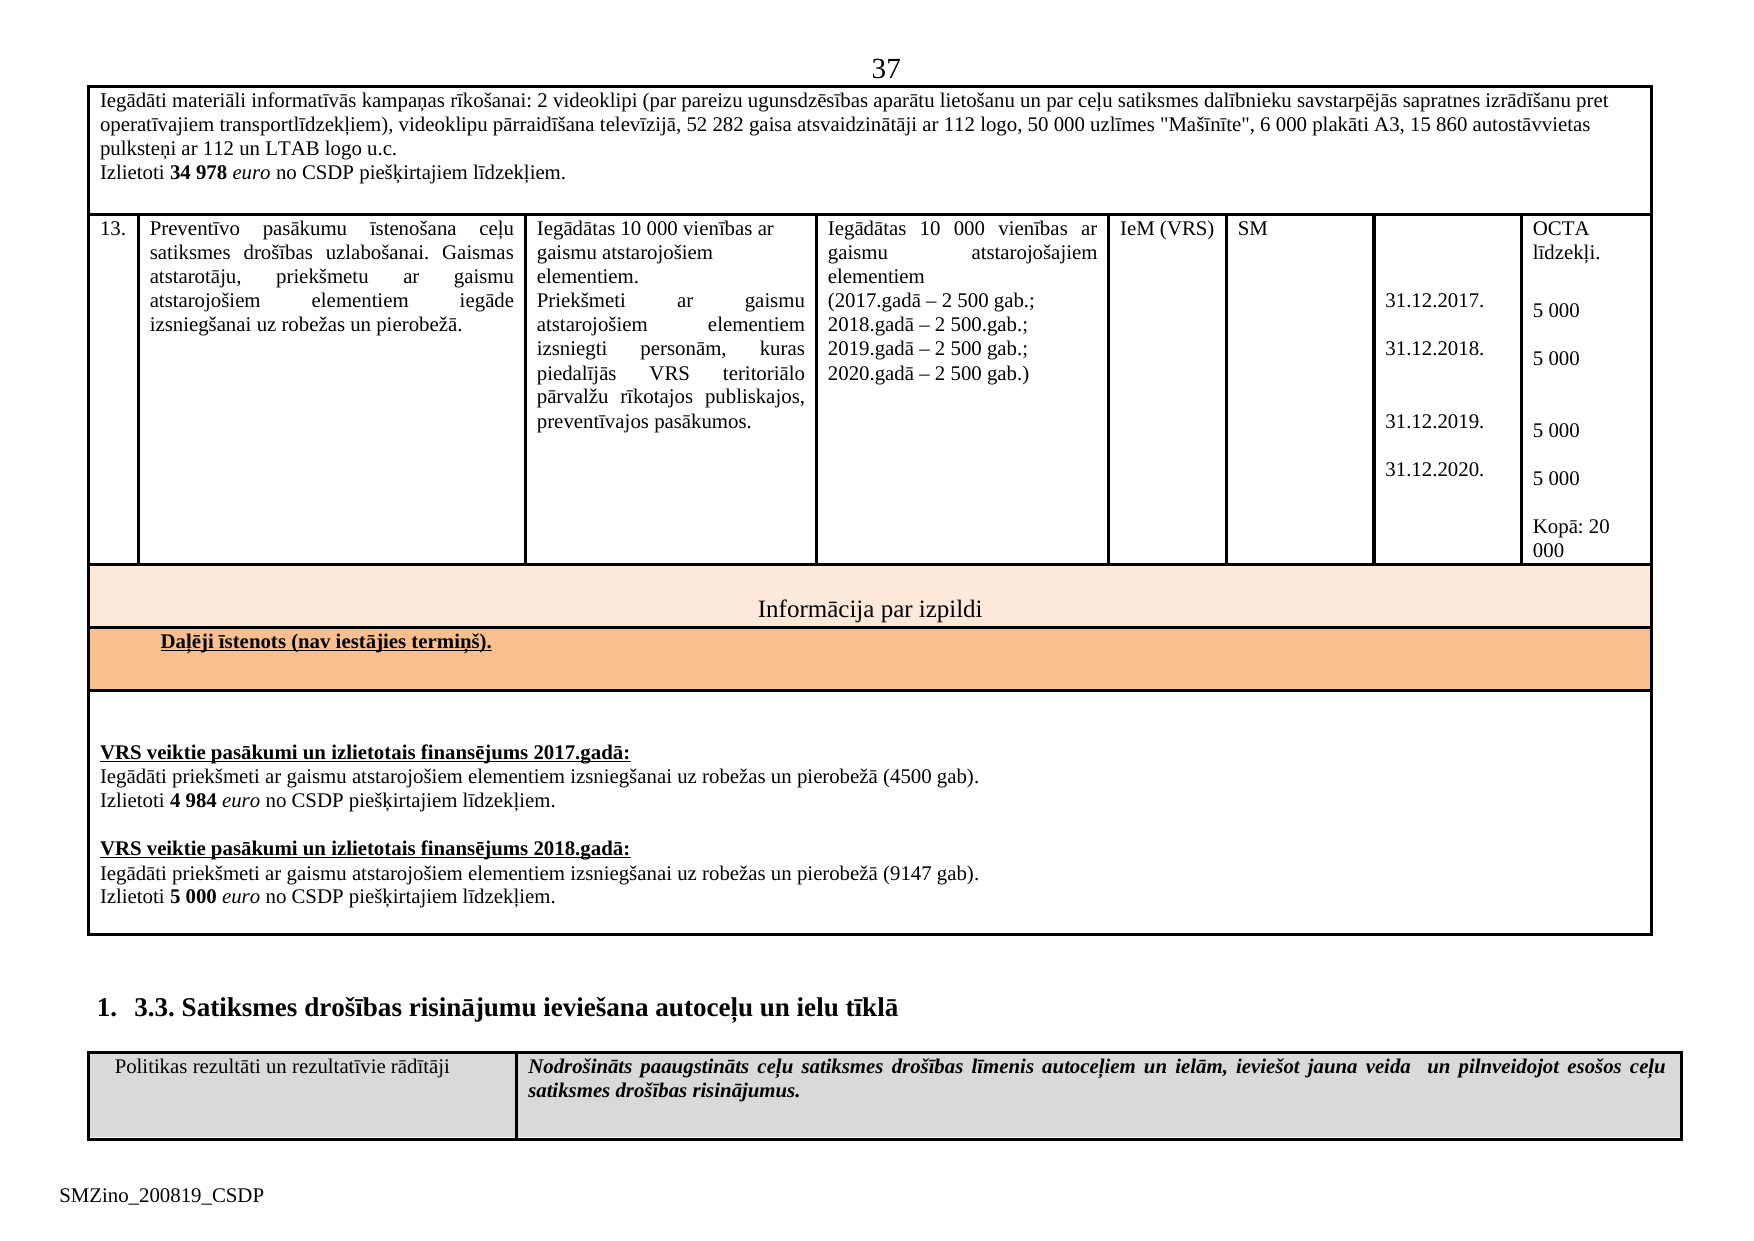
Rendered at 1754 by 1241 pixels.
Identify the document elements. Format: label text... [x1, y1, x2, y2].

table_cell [90, 88, 1650, 213]
table_cell 13. [90, 216, 137, 562]
table_cell VRS veiktie pasākumi un izlietotais finansējums 2017.gadā: Iegādāti priekšmeti ar gaismu atstarojošiem elementiem izsniegšanai uz robežas un pierobežā (4500 gab). Izlietoti 4 984 euro no CSDP piešķirtajiem līdzekļiem. VRS veiktie pasākumi un izlietotais finansējums 2018.gadā: Iegādāti priekšmeti ar gaismu atstarojošiem elementiem izsniegšanai uz robežas un pierobežā (9147 gab). Izlietoti 5 000 euro no CSDP piešķirtajiem līdzekļiem. [90, 692, 1650, 933]
table_cell 31.12.2017. 31.12.2018. 31.12.2019. 31.12.2020. [1376, 216, 1520, 562]
table_cell OCTA līdzekļi. 5 000 5 000 5 000 5 000 Kopā: 20 000 [1523, 216, 1650, 562]
table_cell Preventīvo pasākumu īstenošana ceļu satiksmes drošības uzlabošanai. Gaismas atstarotāju, priekšmetu ar gaismu atstarojošiem elementiem iegāde izsniegšanai uz robežas un pierobežā. [140, 216, 524, 562]
table_header Politikas rezultāti un rezultatīvie rādītāji [90, 1054, 515, 1137]
table_cell Daļēji īstenots (nav iestājies termiņš). [90, 629, 1650, 689]
table_header Nodrošināts paaugstināts ceļu satiksmes drošības līmenis autoceļiem un ielām, ieviešot jauna veida un pilnveidojot esošos ceļu satiksmes drošības risinājumus. [518, 1054, 1680, 1137]
table_cell Iegādātas 10 000 vienības ar gaismu atstarojošajiem elementiem (2017.gadā – 2 500 gab.; 2018.gadā – 2 500.gab.; 2019.gadā – 2 500 gab.; 2020.gadā – 2 500 gab.) [818, 216, 1107, 562]
table_cell IeM (VRS) [1110, 216, 1225, 562]
table_cell Informācija par izpildi [90, 566, 1650, 626]
list 3.3. Satiksmes drošības risinājumu ieviešana autoceļu un ielu tīklā [97, 991, 1713, 1022]
table_cell SM [1228, 216, 1372, 562]
table_cell Iegādātas 10 000 vienības ar gaismu atstarojošiem elementiem. Priekšmeti ar gaismu atstarojošiem elementiem izsniegti personām, kuras piedalījās VRS teritoriālo pārvalžu rīkotajos publiskajos, preventīvajos pasākumos. [527, 216, 815, 562]
